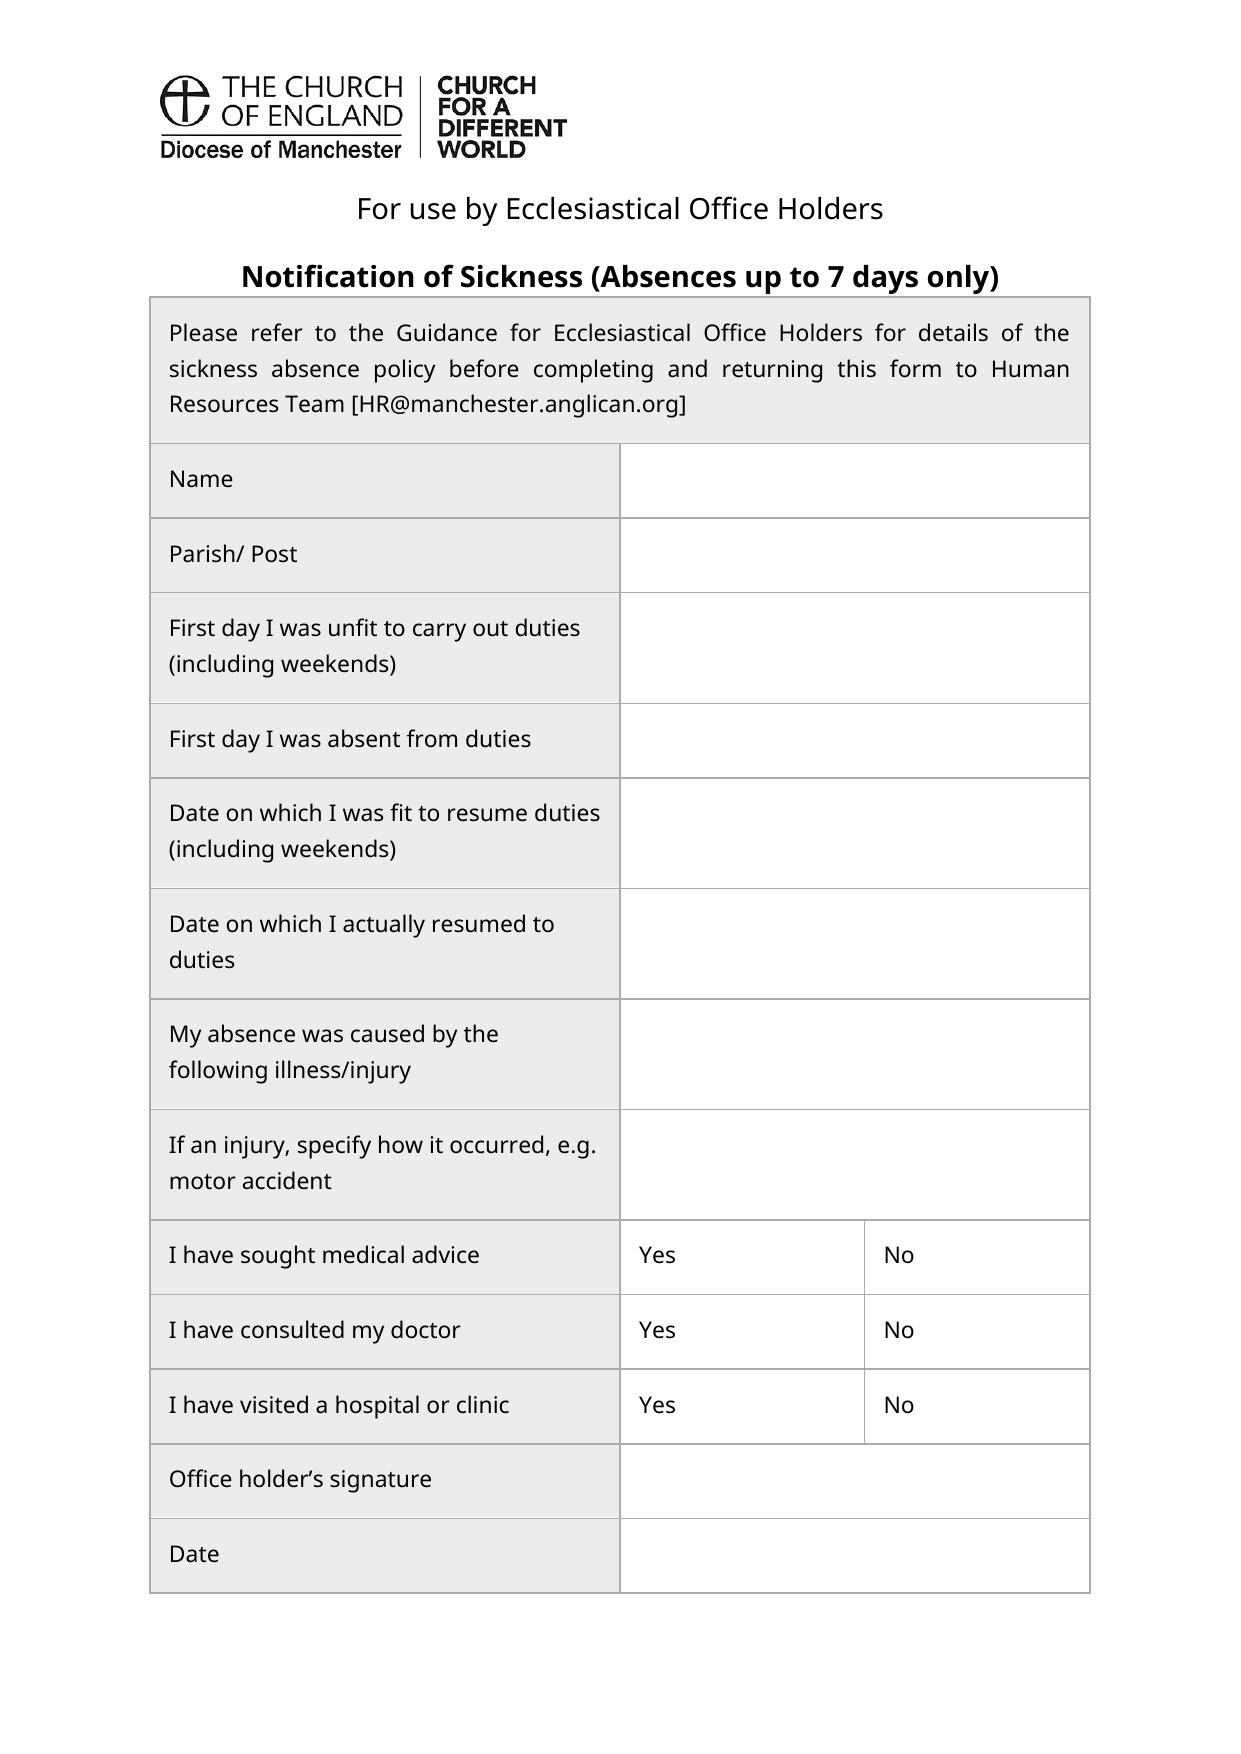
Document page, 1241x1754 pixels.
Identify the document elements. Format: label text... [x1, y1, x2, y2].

table_cell Yes [621, 1370, 864, 1443]
table_cell Yes [621, 1295, 864, 1368]
table_cell [621, 1110, 1089, 1219]
table_cell Date [151, 1519, 619, 1592]
table_cell If an injury, specify how it occurred, e.g. motor accident [151, 1110, 619, 1219]
table_cell Yes [621, 1221, 864, 1294]
picture [150, 73, 577, 160]
table_header Please refer to the Guidance for Ecclesiastical Office Holders for details of the sickness absence policy before completing and returning this form to Human Resources Team [HR@manchester.anglican.org] [151, 298, 1089, 443]
table_cell [621, 779, 1089, 887]
table_cell Office holder’s signature [151, 1445, 619, 1517]
table_cell [621, 704, 1089, 777]
table_cell I have visited a hospital or clinic [151, 1370, 619, 1443]
table_cell First day I was unfit to carry out duties (including weekends) [151, 593, 619, 702]
text Notification of Sickness (Absences up to 7 days only) [150, 257, 1090, 296]
table_cell [621, 889, 1089, 998]
table_cell No [865, 1295, 1089, 1368]
table_cell First day I was absent from duties [151, 704, 619, 777]
table_cell No [865, 1370, 1089, 1443]
table_cell Parish/ Post [151, 519, 619, 592]
table_cell [621, 444, 1089, 517]
table_cell [621, 1000, 1089, 1108]
table_cell Name [151, 444, 619, 517]
table_cell [621, 519, 1089, 592]
table_cell I have consulted my doctor [151, 1295, 619, 1368]
table_cell No [865, 1221, 1089, 1294]
table_cell I have sought medical advice [151, 1221, 619, 1294]
table_cell Date on which I actually resumed to duties [151, 889, 619, 998]
table_cell [621, 593, 1089, 702]
table_cell [621, 1519, 1089, 1592]
table_cell Date on which I was fit to resume duties (including weekends) [151, 779, 619, 887]
table_cell My absence was caused by the following illness/injury [151, 1000, 619, 1108]
table_cell [621, 1445, 1089, 1517]
